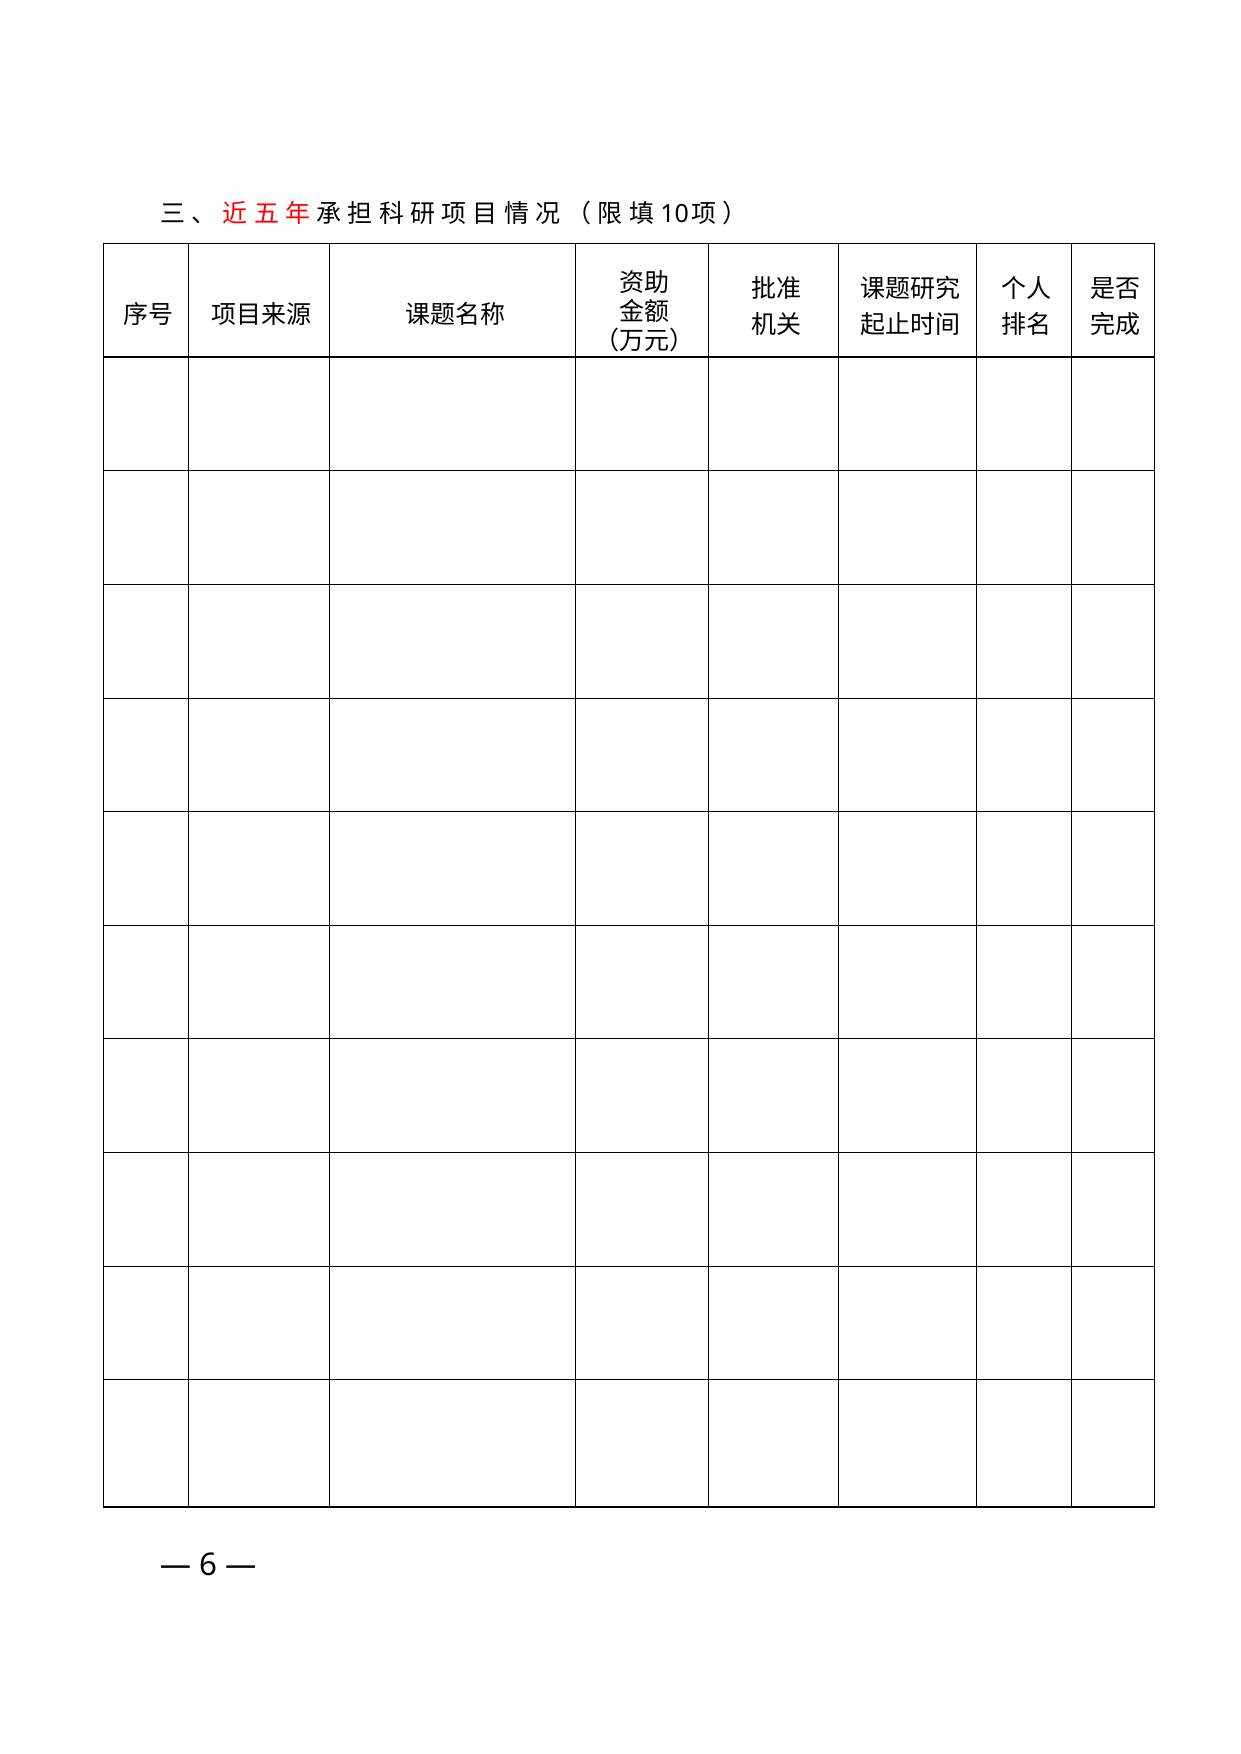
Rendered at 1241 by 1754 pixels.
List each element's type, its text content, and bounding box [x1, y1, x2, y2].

table_cell [330, 1153, 575, 1266]
table_cell [576, 1039, 708, 1152]
table_cell [189, 1153, 329, 1266]
table_cell [977, 1039, 1071, 1152]
table_cell [189, 585, 329, 697]
table_cell [576, 471, 708, 584]
table_cell [189, 1267, 329, 1379]
table_cell [330, 812, 575, 925]
table_cell [104, 1267, 188, 1379]
table_cell [709, 1380, 838, 1506]
table_cell [576, 926, 708, 1038]
table_cell [104, 585, 188, 697]
table_header 个人排名 [977, 244, 1071, 356]
table_cell [330, 699, 575, 811]
table_cell [709, 699, 838, 811]
table_cell [839, 699, 976, 811]
table_cell [576, 812, 708, 925]
table_cell [709, 1039, 838, 1152]
table_header 资助 金额 （万元） [576, 244, 708, 356]
table_cell [839, 471, 976, 584]
table_header 课题研究起止时间 [839, 244, 976, 356]
table_cell [709, 926, 838, 1038]
table_cell [330, 1039, 575, 1152]
table_cell [709, 1267, 838, 1379]
table_cell [1072, 812, 1154, 925]
table_cell [977, 1267, 1071, 1379]
table_cell [709, 1153, 838, 1266]
table_cell [1072, 699, 1154, 811]
table_cell [330, 1267, 575, 1379]
table_cell [576, 1153, 708, 1266]
table_cell [1072, 1380, 1154, 1506]
table_cell [104, 471, 188, 584]
table_cell [1072, 471, 1154, 584]
table_cell [1072, 1153, 1154, 1266]
table_cell [839, 358, 976, 470]
table_cell [189, 1380, 329, 1506]
table_cell [977, 358, 1071, 470]
text 三、近五年承担科研项目情况（限填10项） [160, 179, 1098, 243]
table_cell [104, 1153, 188, 1266]
table_cell [330, 358, 575, 470]
table_cell [1072, 1267, 1154, 1379]
table_cell [104, 1039, 188, 1152]
table_cell [839, 1267, 976, 1379]
table_cell [709, 471, 838, 584]
table_cell [1072, 585, 1154, 697]
table_cell [330, 926, 575, 1038]
table_cell [189, 471, 329, 584]
table_cell [977, 1380, 1071, 1506]
table_cell [839, 1153, 976, 1266]
table_cell [189, 358, 329, 470]
table_cell [576, 358, 708, 470]
table_cell [839, 1039, 976, 1152]
table_cell [839, 812, 976, 925]
table_cell [104, 699, 188, 811]
table_cell [977, 471, 1071, 584]
table_header 项目来源 [189, 244, 329, 356]
table_header 序号 [104, 244, 188, 356]
table_cell [977, 1153, 1071, 1266]
table_cell [1072, 358, 1154, 470]
table_cell [104, 358, 188, 470]
table_cell [189, 1039, 329, 1152]
table_cell [1072, 926, 1154, 1038]
table_cell [839, 926, 976, 1038]
table_cell [189, 926, 329, 1038]
table_header 批准 机关 [709, 244, 838, 356]
table_cell [104, 1380, 188, 1506]
table_cell [330, 585, 575, 697]
table_header 是否 完成 [1072, 244, 1154, 356]
table_header 课题名称 [330, 244, 575, 356]
table_cell [189, 699, 329, 811]
table_cell [709, 585, 838, 697]
table_cell [709, 358, 838, 470]
table_cell [977, 926, 1071, 1038]
table_cell [839, 1380, 976, 1506]
table_cell [330, 471, 575, 584]
table_cell [1072, 1039, 1154, 1152]
table_cell [576, 1380, 708, 1506]
table_cell [104, 812, 188, 925]
table_cell [104, 926, 188, 1038]
table_cell [977, 585, 1071, 697]
table_cell [576, 699, 708, 811]
table_cell [977, 812, 1071, 925]
table_cell [576, 585, 708, 697]
table_cell [839, 585, 976, 697]
table_cell [709, 812, 838, 925]
table_cell [189, 812, 329, 925]
table_cell [330, 1380, 575, 1506]
table_cell [576, 1267, 708, 1379]
table_cell [977, 699, 1071, 811]
